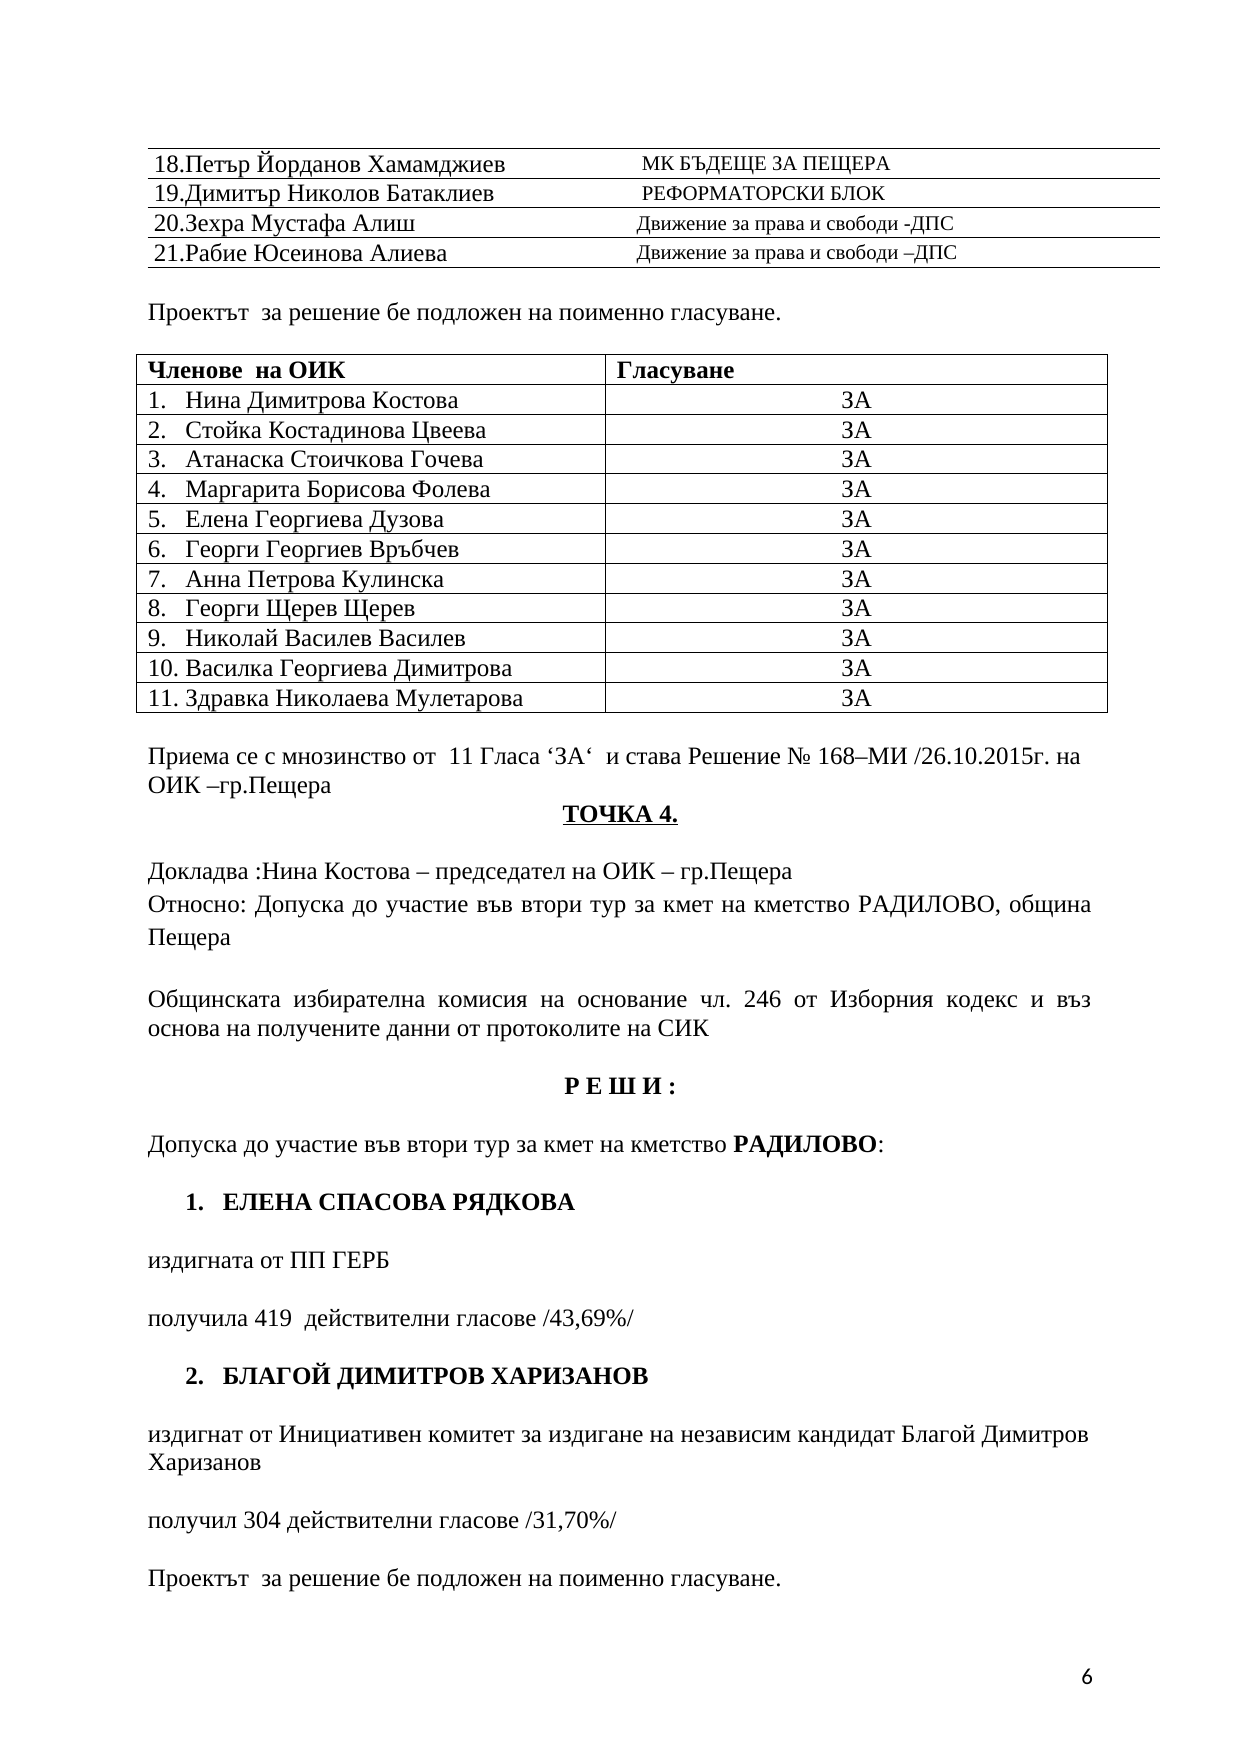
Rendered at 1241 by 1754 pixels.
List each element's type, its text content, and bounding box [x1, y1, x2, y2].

table_cell Здравка Николаева Мулетарова [137, 683, 605, 712]
table_cell Георги Георгиев Връбчев [137, 534, 605, 563]
table_cell ЗА [606, 474, 1107, 503]
text Относно: Допуска до участие във втори тур за кмет на кметство РАДИЛОВО, община Пещера [148, 889, 1093, 951]
text Докладва :Нина Костова – председател на ОИК – гр.Пещера [148, 856, 1093, 885]
table_cell 21.Рабие Юсеинова Алиева [148, 238, 620, 267]
table_cell ЗА [606, 445, 1107, 473]
table_cell Нина Димитрова Костова [137, 385, 605, 414]
table_cell Атанаска Стоичкова Гочева [137, 445, 605, 473]
table_cell 20.Зехра Мустафа Алиш [148, 208, 620, 237]
text получил 304 действителни гласове /31,70%/ [148, 1505, 1093, 1534]
table_cell ЗА [606, 594, 1107, 622]
table_header Гласуване [606, 355, 1107, 384]
table_cell Маргарита Борисова Фолева [137, 474, 605, 503]
table_cell 18.Петър Йорданов Хамамджиев [148, 149, 620, 177]
table_cell Стойка Костадинова Цвеева [137, 415, 605, 443]
table_cell 19.Димитър Николов Батаклиев [148, 179, 620, 207]
text получила 419 действителни гласове /43,69%/ [148, 1303, 1093, 1332]
table_cell Движение за права и свободи –ДПС [620, 238, 1160, 267]
text Р Е Ш И : [148, 1071, 1093, 1100]
table_cell МК БЪДЕЩЕ ЗА ПЕЩЕРА [620, 149, 1160, 177]
text ТОЧКА 4. [148, 799, 1093, 828]
table_cell ЗА [606, 653, 1107, 682]
table_header Членове на ОИК [137, 355, 605, 384]
table_cell РЕФОРМАТОРСКИ БЛОК [620, 179, 1160, 207]
table_cell Движение за права и свободи -ДПС [620, 208, 1160, 237]
text издигната от ПП ГЕРБ [148, 1245, 1093, 1274]
table_cell Василка Георгиева Димитрова [137, 653, 605, 682]
table_cell ЗА [606, 564, 1107, 592]
text Приема се с мнозинство от 11 Гласа ‘ЗА‘ и става Решение № 168–МИ /26.10.2015г. на ОИК –гр.Пещера [148, 741, 1093, 799]
text Допуска до участие във втори тур за кмет на кметство РАДИЛОВО: [148, 1129, 1093, 1158]
table_cell ЗА [606, 415, 1107, 443]
table_cell ЗА [606, 683, 1107, 712]
table_cell ЗА [606, 623, 1107, 652]
table_cell Анна Петрова Кулинска [137, 564, 605, 592]
text издигнат от Инициативен комитет за издигане на независим кандидат Благой Димитров Харизанов [148, 1419, 1093, 1476]
table_cell Николай Василев Василев [137, 623, 605, 652]
table_cell Георги Щерев Щерев [137, 594, 605, 622]
list БЛАГОЙ ДИМИТРОВ ХАРИЗАНОВ [185, 1361, 1093, 1389]
text Проектът за решение бе подложен на поименно гласуване. [148, 1563, 1093, 1592]
text Общинската избирателна комисия на основание чл. 246 от Изборния кодекс и въз основа на получените данни от протоколите на СИК [148, 984, 1093, 1042]
table_cell Елена Георгиева Дузова [137, 504, 605, 533]
table_cell ЗА [606, 385, 1107, 414]
list ЕЛЕНА СПАСОВА РЯДКОВА [185, 1187, 1093, 1216]
text Проектът за решение бе подложен на поименно гласуване. [148, 297, 1093, 325]
table_cell ЗА [606, 504, 1107, 533]
table_cell ЗА [606, 534, 1107, 563]
